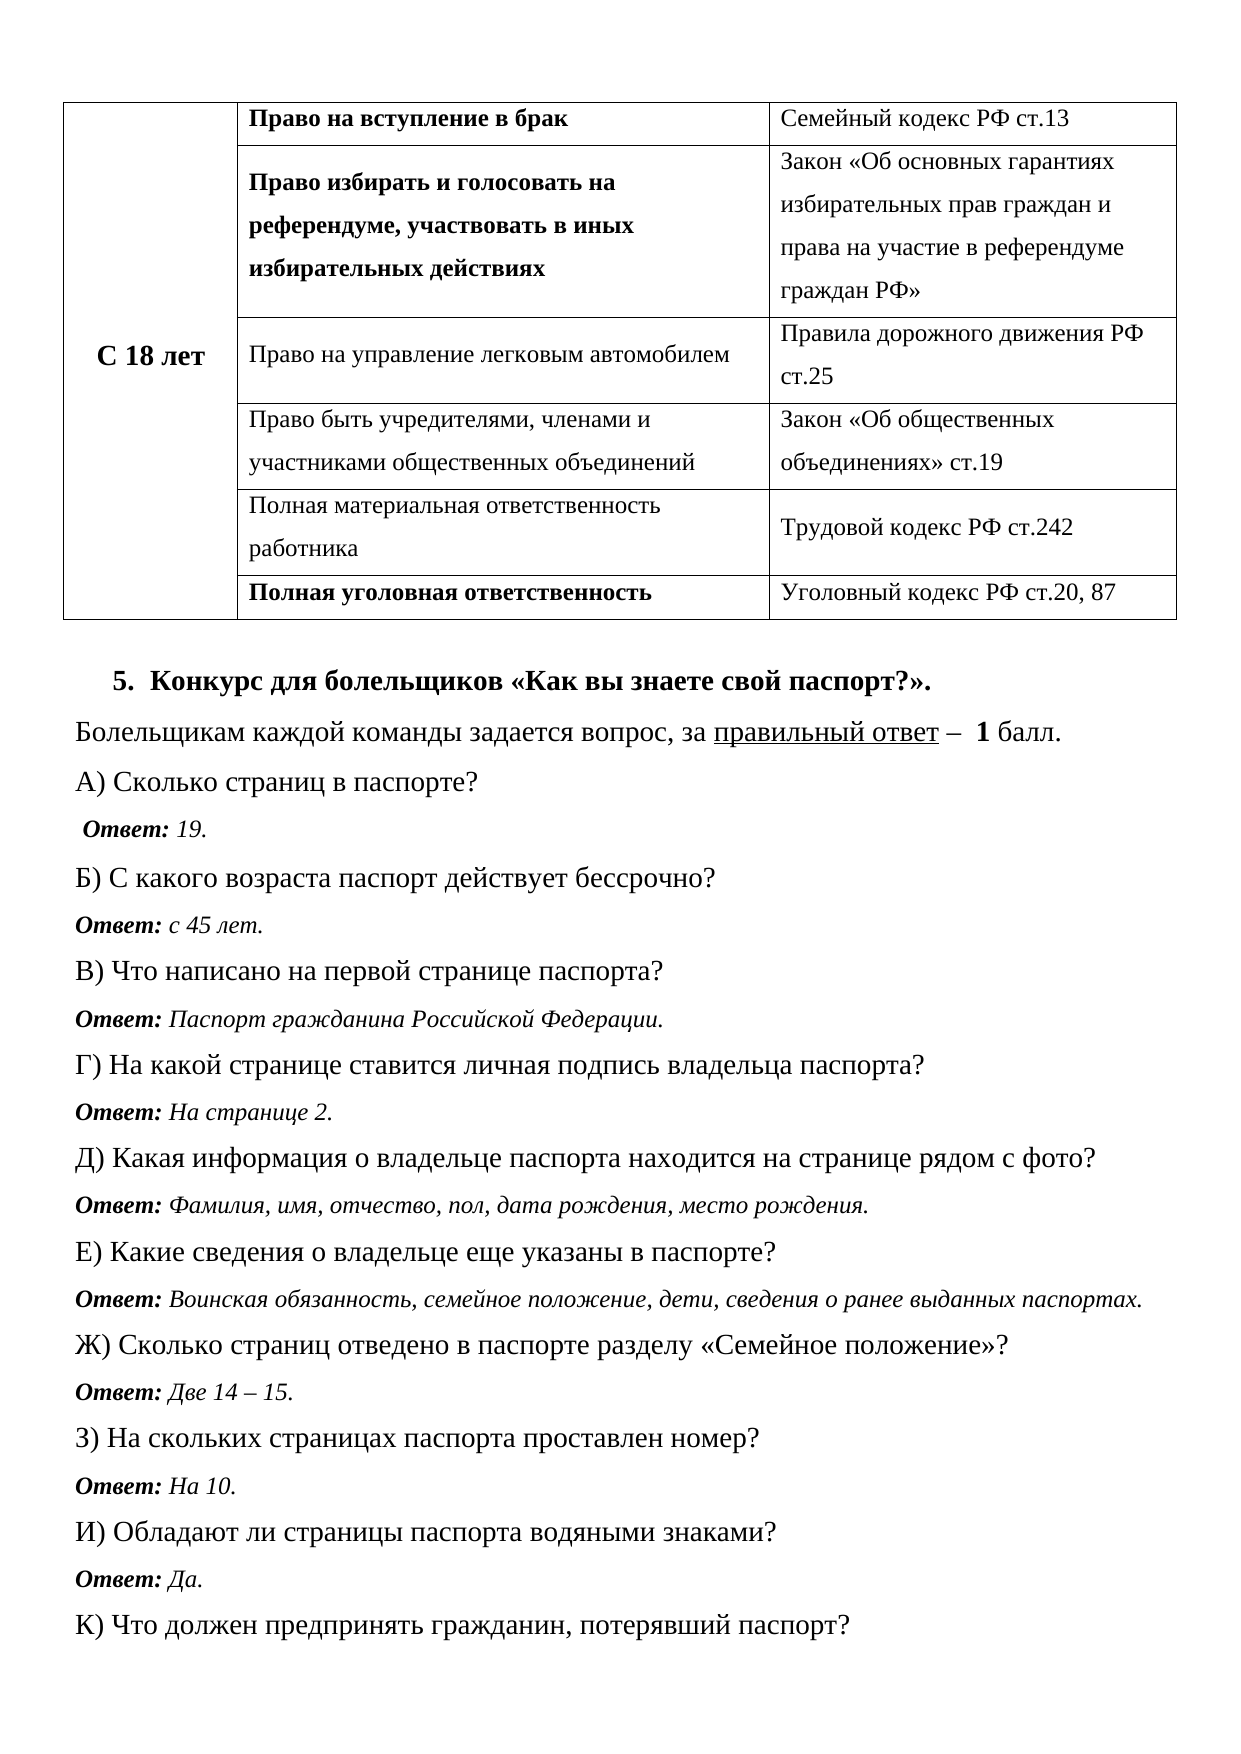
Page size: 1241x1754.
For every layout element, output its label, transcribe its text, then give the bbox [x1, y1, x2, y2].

list Ответ: Паспорт гражданина Российской Федерации. [75, 1004, 1165, 1032]
table_cell Закон «Об основных гарантиях избирательных прав граждан и права на участие в референдуме граждан РФ» [770, 146, 1176, 317]
list Ответ: Фамилия, имя, отчество, пол, дата рождения, место рождения. [75, 1191, 1165, 1219]
list И) Обладают ли страницы паспорта водяными знаками? [75, 1514, 1165, 1547]
list А) Сколько страниц в паспорте? [75, 764, 1165, 798]
list Ответ: На 10. [75, 1471, 1165, 1499]
list Д) Какая информация о владельце паспорта находится на странице рядом с фото? [75, 1140, 1165, 1174]
list З) На скольких страницах паспорта проставлен номер? [75, 1421, 1165, 1454]
list Ответ: 19. [75, 814, 1165, 843]
table_cell Право на вступление в брак [238, 103, 769, 145]
table_cell Трудовой кодекс РФ ст.242 [770, 490, 1176, 575]
list Е) Какие сведения о владельце еще указаны в паспорте? [75, 1234, 1165, 1267]
table_cell Семейный кодекс РФ ст.13 [770, 103, 1176, 145]
table_cell Уголовный кодекс РФ ст.20, 87 [770, 576, 1176, 619]
list К) Что должен предпринять гражданин, потерявший паспорт? [75, 1607, 1165, 1641]
list Ответ: Две 14 – 15. [75, 1377, 1165, 1406]
list Болельщикам каждой команды задается вопрос, за правильный ответ – 1 балл. [75, 714, 1165, 747]
table_cell Полная уголовная ответственность [238, 576, 769, 619]
table_cell Право избирать и голосовать на референдуме, участвовать в иных избирательных действиях [238, 146, 769, 317]
table_cell С 18 лет [64, 103, 237, 619]
table_cell Закон «Об общественных объединениях» ст.19 [770, 404, 1176, 489]
list Ответ: Да. [75, 1564, 1165, 1593]
list В) Что написано на первой странице паспорта? [75, 953, 1165, 987]
table_cell Право быть учредителями, членами и участниками общественных объединений [238, 404, 769, 489]
list Конкурс для болельщиков «Как вы знаете свой паспорт?». [112, 663, 1165, 697]
list Г) На какой странице ставится личная подпись владельца паспорта? [75, 1047, 1165, 1080]
list Ж) Сколько страниц отведено в паспорте разделу «Семейное положение»? [75, 1327, 1165, 1361]
table_cell Право на управление легковым автомобилем [238, 318, 769, 403]
list Ответ: c 45 лет. [75, 910, 1165, 939]
list Ответ: Воинская обязанность, семейное положение, дети, сведения о ранее выданных паспортах. [75, 1284, 1165, 1313]
list Ответ: На странице 2. [75, 1097, 1165, 1126]
list Б) С какого возраста паспорт действует бессрочно? [75, 860, 1165, 893]
table_cell Полная материальная ответственность работника [238, 490, 769, 575]
table_cell Правила дорожного движения РФ ст.25 [770, 318, 1176, 403]
